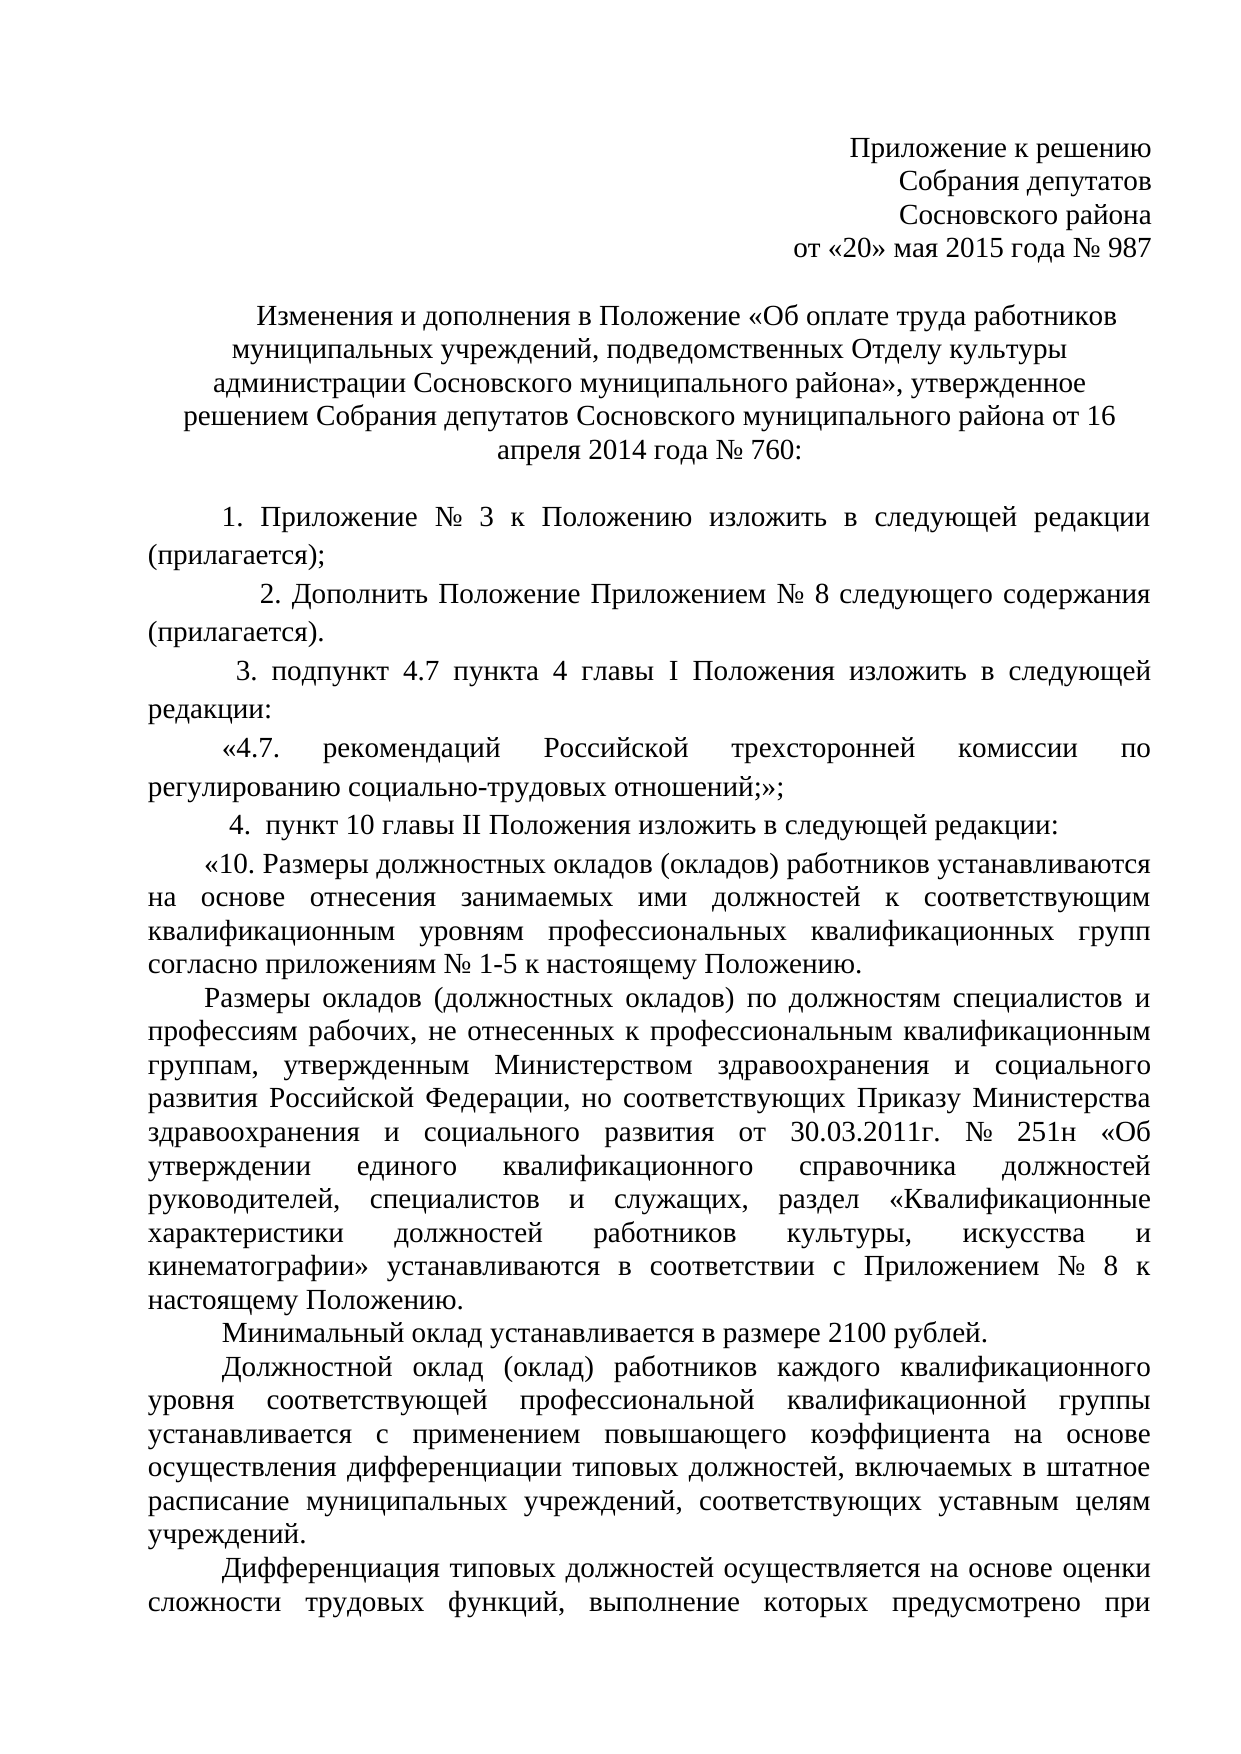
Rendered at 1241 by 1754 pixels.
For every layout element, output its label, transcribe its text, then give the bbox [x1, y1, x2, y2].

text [148, 1550, 1152, 1617]
text 4. пункт 10 главы II Положения изложить в следующей редакции: [148, 807, 1152, 841]
text Собрания депутатов [148, 163, 1152, 197]
text Должностной оклад (оклад) работников каждого квалификационного уровня соответствующей профессиональной квалификационной группы устанавливается с применением повышающего коэффициента на основе осуществления дифференциации типовых должностей, включаемых в штатное расписание муниципальных учреждений, соответствующих уставным целям учреждений. [148, 1349, 1152, 1550]
text 1. Приложение № 3 к Положению изложить в следующей редакции (прилагается); [148, 499, 1152, 571]
text Минимальный оклад устанавливается в размере 2100 рублей. [148, 1315, 1152, 1349]
text 2. Дополнить Положение Приложением № 8 следующего содержания (прилагается). [148, 576, 1152, 648]
text Изменения и дополнения в Положение «Об оплате труда работников муниципальных учреждений, подведомственных Отделу культуры администрации Сосновского муниципального района», утвержденное решением Собрания депутатов Сосновского муниципального района от 16 апреля 2014 года № 760: [148, 298, 1152, 465]
text «10. Размеры должностных окладов (окладов) работников устанавливаются на основе отнесения занимаемых ими должностей к соответствующим квалификационным уровням профессиональных квалификационных групп согласно приложениям № 1-5 к настоящему Положению. [148, 846, 1152, 980]
text Приложение к решению [148, 130, 1152, 163]
text «4.7. рекомендаций Российской трехсторонней комиссии по регулированию социально-трудовых отношений;»; [148, 730, 1152, 802]
text Сосновского района [148, 197, 1152, 231]
text 3. подпункт 4.7 пункта 4 главы I Положения изложить в следующей редакции: [148, 653, 1152, 725]
text от «20» мая 2015 года № 987 [148, 231, 1152, 264]
text Размеры окладов (должностных окладов) по должностям специалистов и профессиям рабочих, не отнесенных к профессиональным квалификационным группам, утвержденным Министерством здравоохранения и социального развития Российской Федерации, но соответствующих Приказу Министерства здравоохранения и социального развития от 30.03.2011г. № 251н «Об утверждении единого квалификационного справочника должностей руководителей, специалистов и служащих, раздел «Квалификационные характеристики должностей работников культуры, искусства и кинематографии» устанавливаются в соответствии с Приложением № 8 к настоящему Положению. [148, 980, 1152, 1315]
